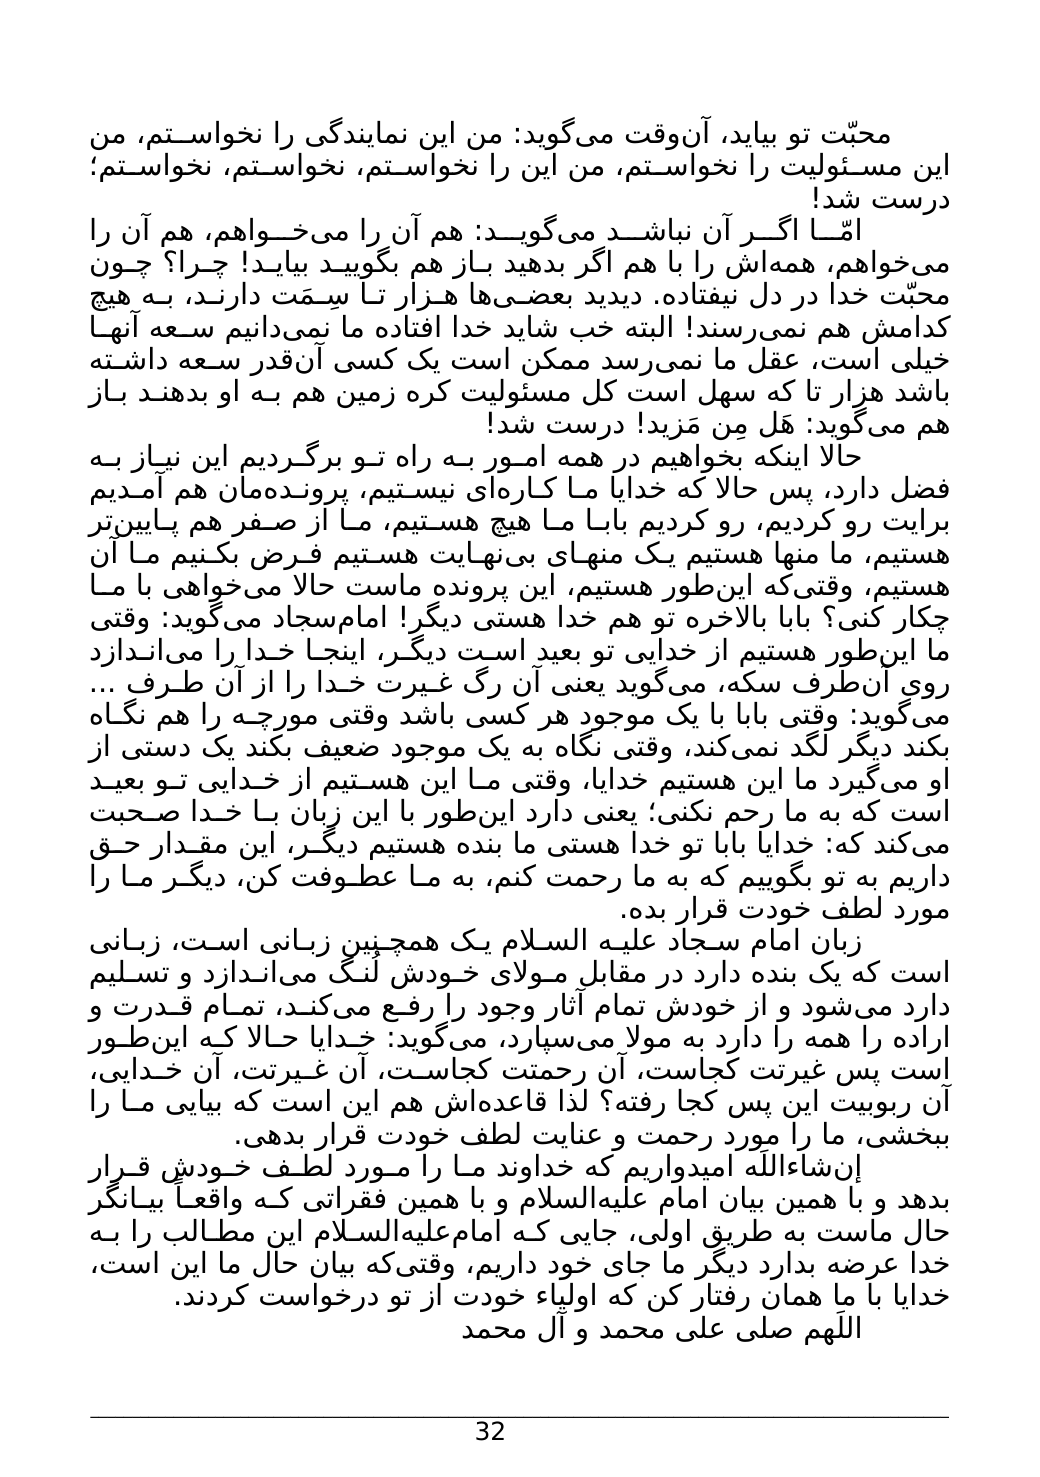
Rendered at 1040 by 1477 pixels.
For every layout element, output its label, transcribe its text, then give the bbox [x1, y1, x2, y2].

text محبّت تو بیاید، آن‌وقت می‌گوید: من این نمایندگی را نخواستم، من این مسئولیت را نخواستم، من این را نخواستم، نخواستم، نخواستم؛ درست شد! [89, 118, 951, 215]
text اللَهم صلی علی محمد و آل محمد [89, 1312, 951, 1344]
text امّا اگر آن نباشد می‌گوید: هم آن را می‌خواهم، هم آن را می‌خواهم، همه‌اش را با هم اگر بدهید باز هم بگویید بیاید! چرا؟ چون محبّت خدا در دل نیفتاده. دیدید بعضی‌ها هزار تا سِمَت دارند، به هیچ کدامش هم نمی‌رسند! البته خب شاید خدا افتاده ما نمی‌دانیم سعه آنها خیلی است، عقل ما نمی‌رسد ممکن است یک کسی آن‌قدر سعه داشته باشد هزار تا که سهل است کل مسئولیت کره زمین هم به او بدهند باز هم می‌گوید: هَل مِن مَزید! درست شد! [89, 215, 951, 441]
text إن‌شاءاللَه امیدواریم که خداوند ما را مورد لطف خودش قرار بدهد و با همین بیان امام علیه‌السلام و با همین فقراتی که واقعاً بیانگر حال ماست به طریق اولی، جایی که امام‌علیه‌السلام این مطالب را به خدا عرضه بدارد دیگر ما جای خود داریم، وقتی‌که بیان حال ما این است، خدایا با ما همان رفتار کن که اولیاء خودت از تو درخواست کردند. [89, 1151, 951, 1312]
text حالا اینکه بخواهیم در همه امور به راه تو برگردیم این نیاز به فضل دارد، پس حالا که خدایا ما کاره‌ای نیستیم، پرونده‌مان هم آمدیم برایت رو کردیم، رو کردیم بابا ما هیچ هستیم، ما از صفر هم پایین‌تر هستیم، ما منها هستیم یک منهای بی‌نهایت هستیم فرض بکنیم ما آن هستیم، وقتی‌که این‌طور هستیم، این پرونده ماست حالا می‌خواهی با ما چکار کنی؟ بابا بالاخره تو هم خدا هستی دیگر! امام‌سجاد می‌گوید: وقتی ما این‌طور هستیم از خدایی تو بعید است دیگر، اینجا خدا را می‌اندازد روی آن‌طرف سکه، می‌گوید یعنی آن رگ غیرت خدا را از آن طرف ... می‌گوید: وقتی بابا با یک موجود هر کسی باشد وقتی مورچه را هم نگاه بکند دیگر لگد نمی‌کند، وقتی نگاه به یک موجود ضعیف بکند یک دستی از او می‌گیرد ما این هستیم خدایا، وقتی ما این هستیم از خدایی تو بعید است که به ما رحم نکنی؛ یعنی دارد این‌طور با این زبان با خدا صحبت می‌کند که: خدایا بابا تو خدا هستی ما بنده هستیم دیگر، این مقدار حق داریم به تو بگوییم که به ما رحمت کنم، به ما عطوفت کن، دیگر ما را مورد لطف خودت قرار بده. [89, 441, 951, 925]
text زبان امام سجاد علیه السلام یک همچنین زبانی است، زبانی است که یک بنده دارد در مقابل مولای خودش لُنگ می‌اندازد و تسلیم دارد می‌شود و از خودش تمام آثار وجود را رفع می‌کند، تمام قدرت و اراده را همه را دارد به مولا می‌سپارد، می‌گوید: خدایا حالا که این‌طور است پس غیرتت کجاست، آن رحمتت کجاست، آن غیرتت، آن خدایی، آن ربوبیت این پس کجا رفته؟ لذا قاعده‌اش هم این است که بیایی ما را ببخشی، ما را مورد رحمت و عنایت لطف خودت قرار بدهی. [89, 925, 951, 1151]
